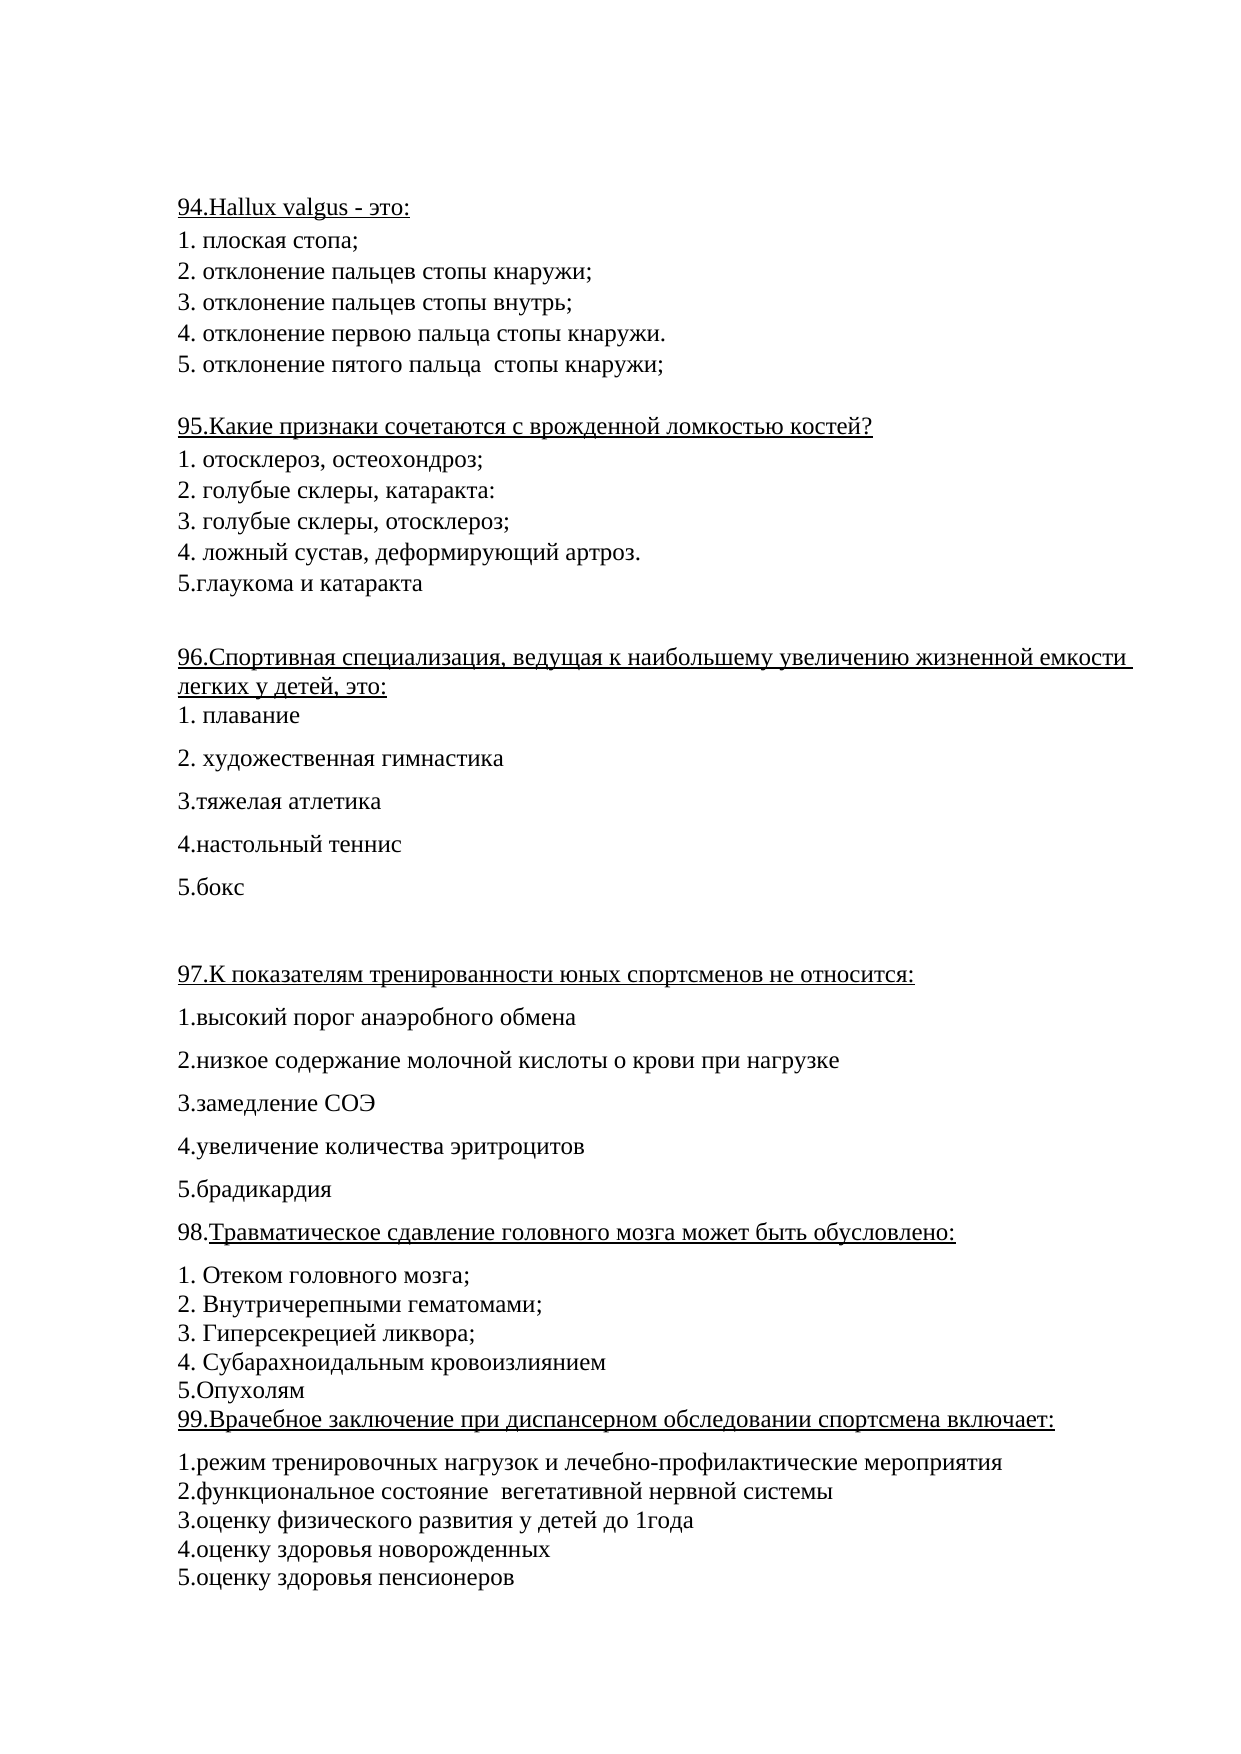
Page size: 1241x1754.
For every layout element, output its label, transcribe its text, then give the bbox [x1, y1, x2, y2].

text 96.Спортивная специализация, ведущая к наибольшему увеличению жизненной емкости легких у детей, это: [177, 642, 1152, 700]
text 1.высокий порог анаэробного обмена [177, 1002, 1152, 1031]
text 3. Гиперсекрецией ликвора; [177, 1318, 1152, 1347]
text 1. отосклероз, остеохондроз; [177, 444, 1152, 473]
text 4. Субарахноидальным кровоизлиянием [177, 1347, 1152, 1376]
text 1. Отеком головного мозга; [177, 1261, 1152, 1289]
text 1. плоская стопа; [177, 225, 1152, 254]
text 2. Внутричерепными гематомами; [177, 1289, 1152, 1318]
text 99.Врачебное заключение при диспансерном обследовании спортсмена включает: [177, 1404, 1152, 1433]
text 5. отклонение пятого пальца стопы кнаружи; [177, 349, 1152, 378]
text 5.брадикардия [177, 1174, 1152, 1203]
text 98.Травматическое сдавление головного мозга может быть обусловлено: [177, 1217, 1152, 1246]
text 3.оценку физического развития у детей до 1года [177, 1505, 1152, 1534]
text 4. ложный сустав, деформирующий артроз. [177, 537, 1152, 566]
text 1. плавание [177, 700, 1152, 729]
text 5.Опухолям [177, 1376, 1152, 1404]
text 4.настольный теннис [177, 829, 1152, 858]
text 4. отклонение первою пальца стопы кнаружи. [177, 318, 1152, 347]
text 1.режим тренировочных нагрузок и лечебно-профилактические мероприятия [177, 1447, 1152, 1476]
text 2. отклонение пальцев стопы кнаружи; [177, 256, 1152, 285]
text 5.бокс [177, 872, 1152, 901]
text 4.увеличение количества эритроцитов [177, 1131, 1152, 1160]
text 95.Какие признаки сочетаются с врожденной ломкостью костей? [177, 411, 1152, 440]
text 2. голубые склеры, катаракта: [177, 475, 1152, 504]
text 2.низкое содержание молочной кислоты о крови при нагрузке [177, 1045, 1152, 1074]
text 3.замедление СОЭ [177, 1088, 1152, 1117]
text 5.глаукома и катаракта [177, 568, 1152, 597]
text 4.оценку здоровья новорожденных [177, 1534, 1152, 1562]
text 3.тяжелая атлетика [177, 786, 1152, 815]
text 5.оценку здоровья пенсионеров [177, 1562, 1152, 1591]
text 3. отклонение пальцев стопы внутрь; [177, 287, 1152, 316]
text 94.Hallux valgus - это: [177, 192, 1152, 221]
text 2. художественная гимнастика [177, 743, 1152, 772]
text 2.функциональное состояние вегетативной нервной системы [177, 1476, 1152, 1505]
text 3. голубые склеры, отосклероз; [177, 506, 1152, 535]
text 97.К показателям тренированности юных спортсменов не относится: [177, 959, 1152, 987]
